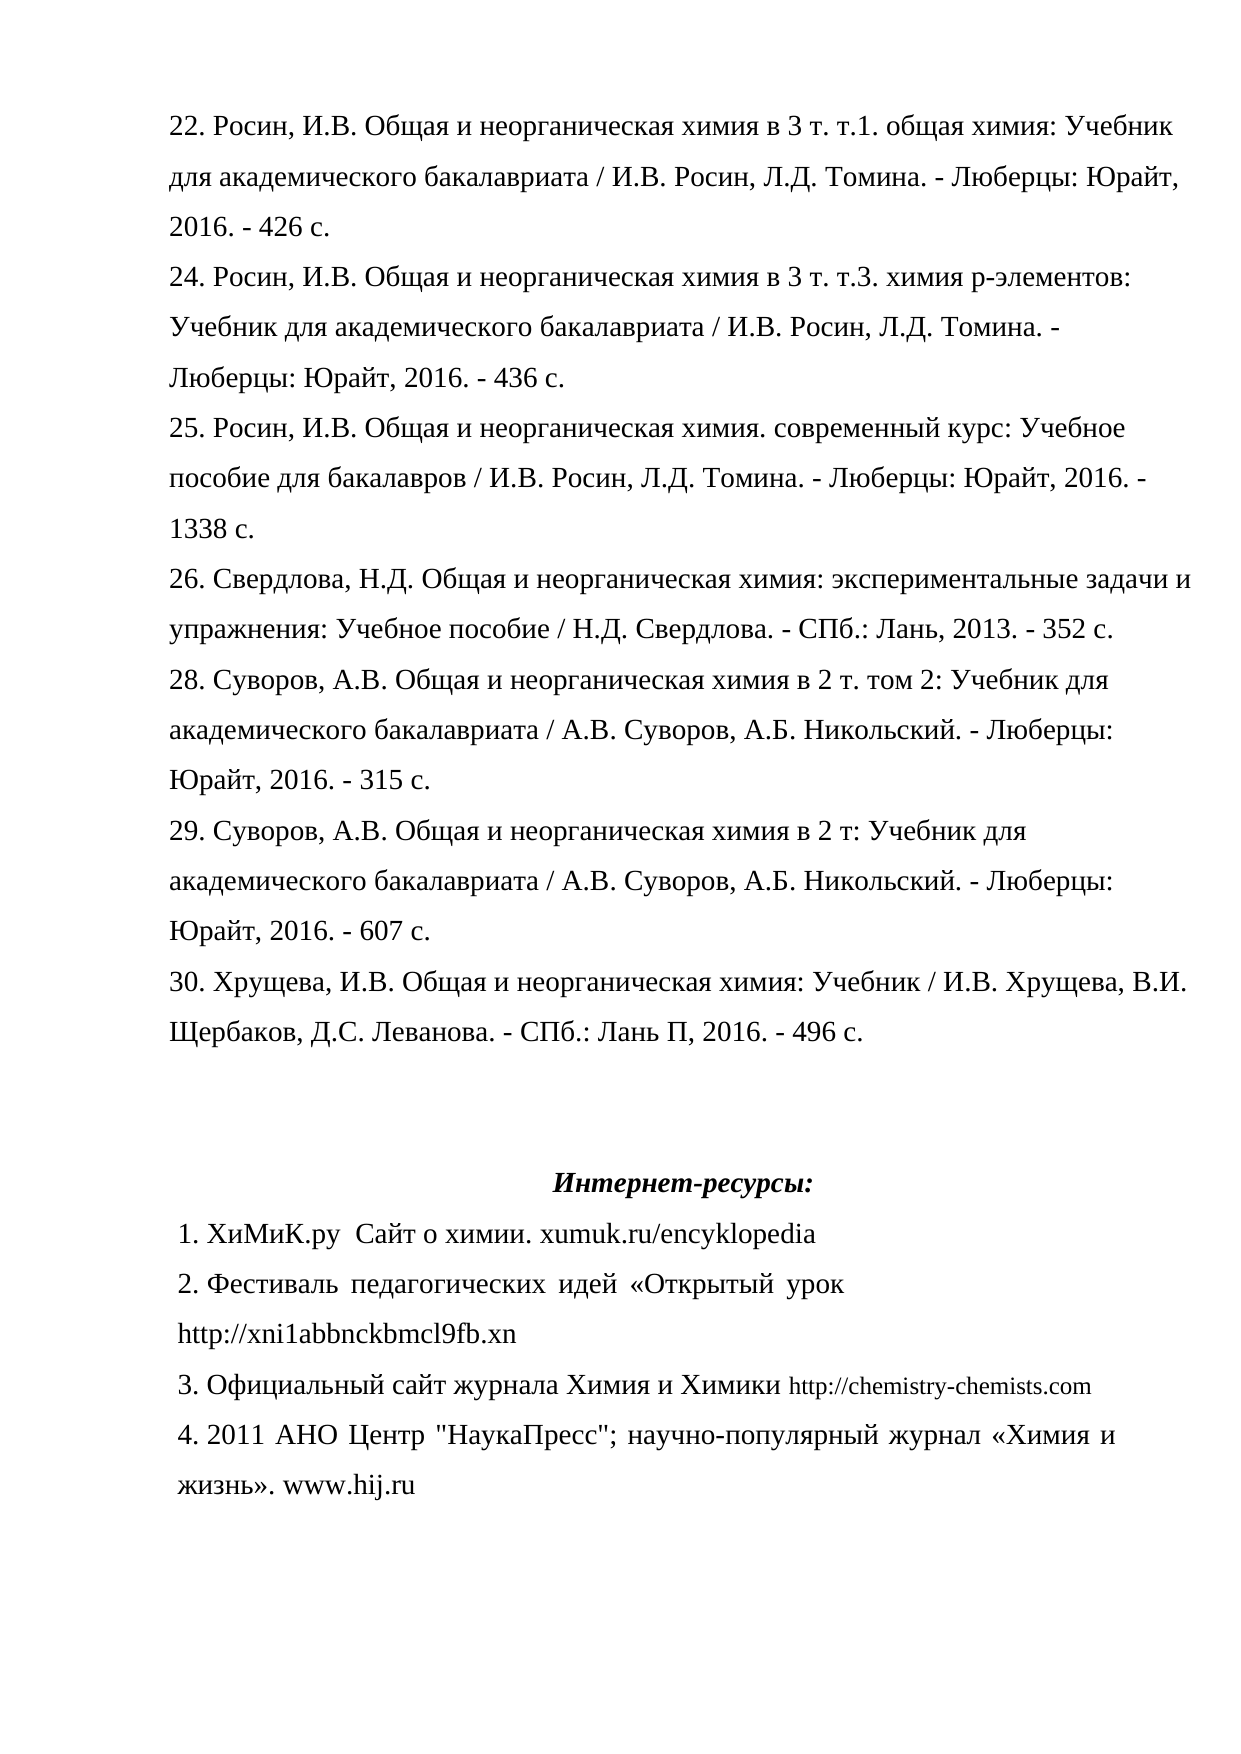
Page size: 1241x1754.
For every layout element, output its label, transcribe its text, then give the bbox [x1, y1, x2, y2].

list 2011 АНО Центр "НаукаПресс"; научно-популярный журнал «Химия и жизнь». www.hij.ru [177, 1417, 1117, 1501]
list Официальный сайт журнала Химия и Химики http://chemistry-chemists.com [177, 1367, 1196, 1400]
subtitle Интернет-ресурсы: [552, 1166, 1196, 1199]
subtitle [169, 108, 1193, 1098]
list Фестиваль педагогических идей «Открытый урок http://xni1abbnckbmcl9fb.xn [177, 1266, 844, 1350]
list ХиМиК.ру Сайт о химии. xumuk.ru/encyklopedia [177, 1216, 1196, 1249]
